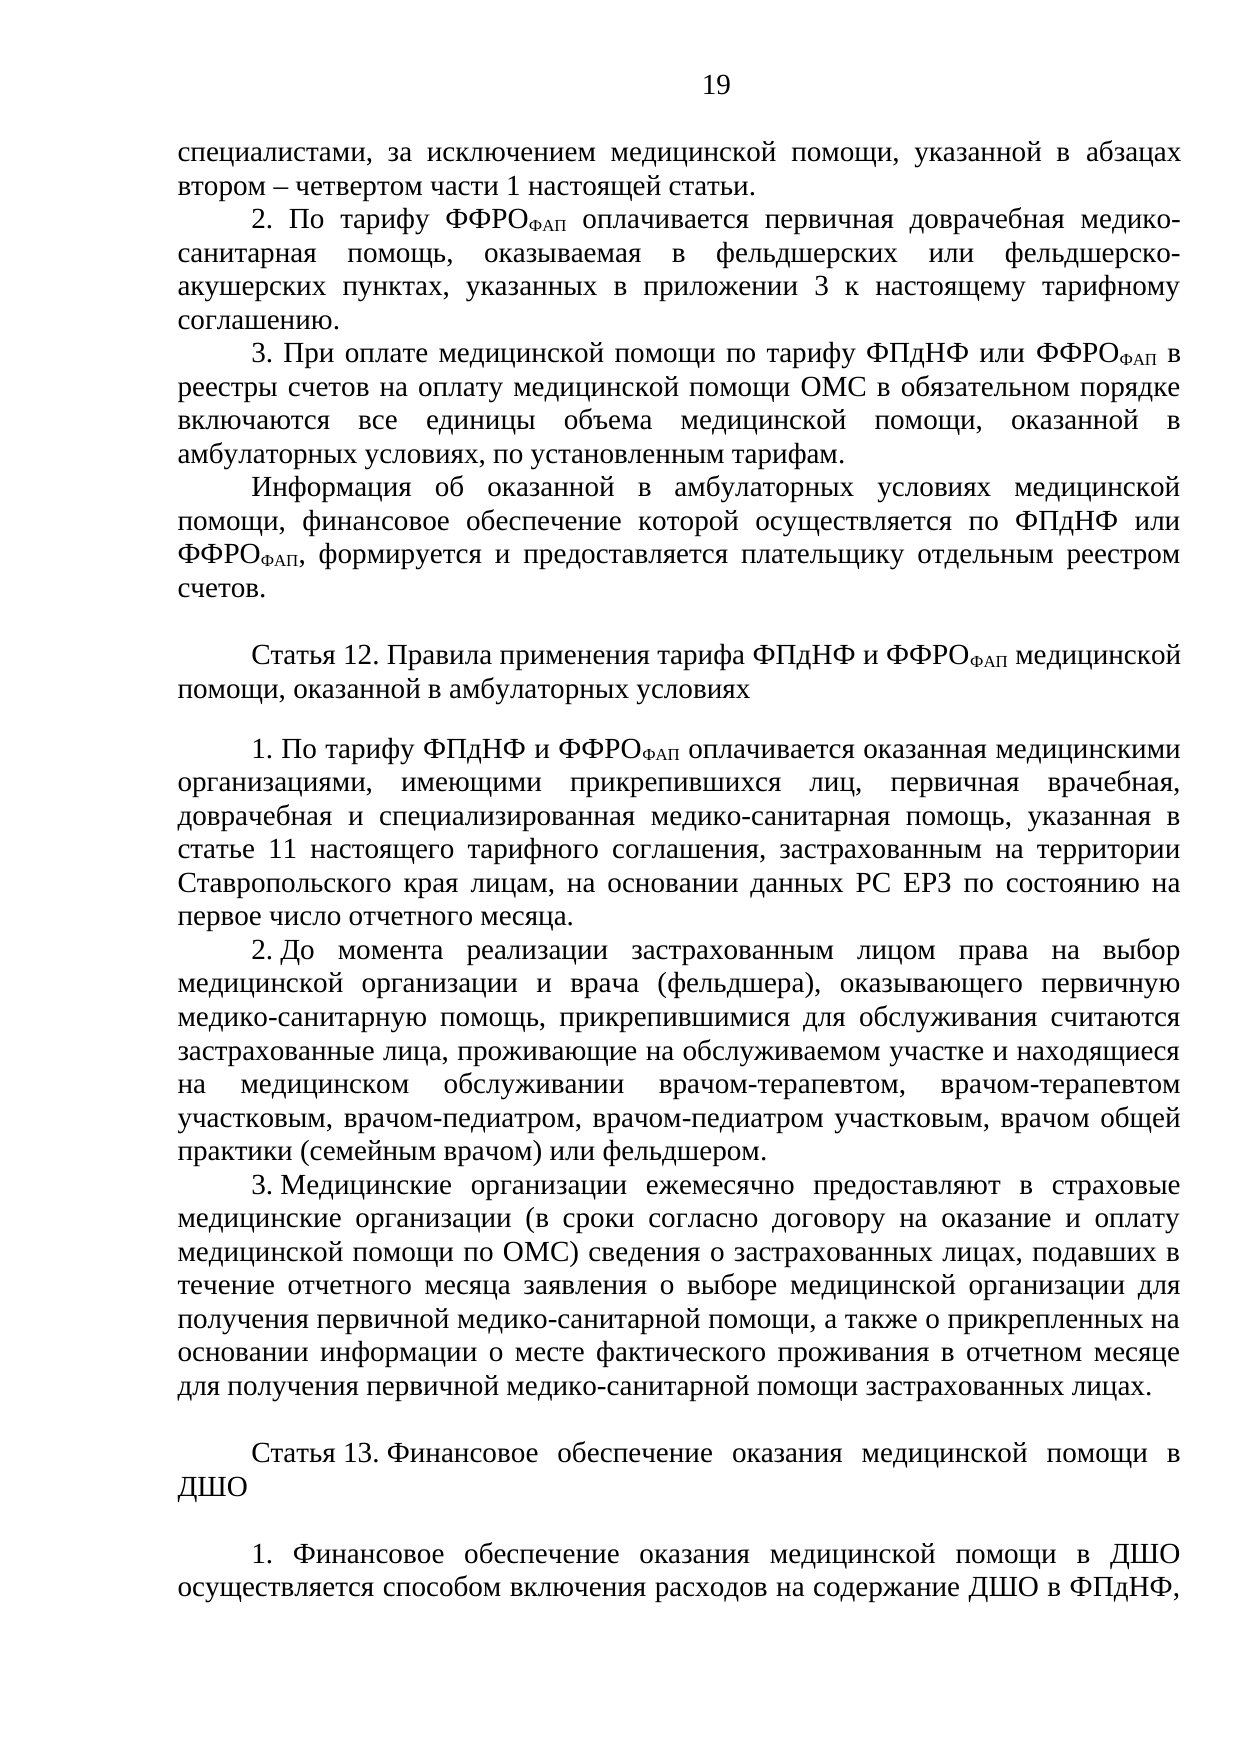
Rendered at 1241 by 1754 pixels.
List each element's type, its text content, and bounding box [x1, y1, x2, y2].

text Статья 13. Финансовое обеспечение оказания медицинской помощи в ДШО [177, 1435, 1181, 1502]
text Информация об оказанной в амбулаторных условиях медицинской помощи, финансовое обеспечение которой осуществляется по ФПдНФ или ФФРОФАП, формируется и предоставляется плательщику отдельным реестром счетов. [177, 469, 1181, 604]
text 1. По тарифу ФПдНФ и ФФРОФАП оплачивается оказанная медицинскими организациями, имеющими прикрепившихся лиц, первичная врачебная, доврачебная и специализированная медико-санитарная помощь, указанная в статье 11 настоящего тарифного соглашения, застрахованным на территории Ставропольского края лицам, на основании данных РС ЕРЗ по состоянию на первое число отчетного месяца. [177, 731, 1181, 932]
text 2. По тарифу ФФРОФАП оплачивается первичная доврачебная медико-санитарная помощь, оказываемая в фельдшерских или фельдшерско-акушерских пунктах, указанных в приложении 3 к настоящему тарифному соглашению. [177, 201, 1181, 335]
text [177, 134, 1181, 201]
text Статья 12. Правила применения тарифа ФПдНФ и ФФРОФАП медицинской помощи, оказанной в амбулаторных условиях [177, 637, 1181, 704]
text 3. Медицинские организации ежемесячно предоставляют в страховые медицинские организации (в сроки согласно договору на оказание и оплату медицинской помощи по ОМС) сведения о застрахованных лицах, подавших в течение отчетного месяца заявления о выборе медицинской организации для получения первичной медико-санитарной помощи, а также о прикрепленных на основании информации о месте фактического проживания в отчетном месяце для получения первичной медико-санитарной помощи застрахованных лицах. [177, 1167, 1181, 1402]
text 3. При оплате медицинской помощи по тарифу ФПдНФ или ФФРОФАП в реестры счетов на оплату медицинской помощи ОМС в обязательном порядке включаются все единицы объема медицинской помощи, оказанной в амбулаторных условиях, по установленным тарифам. [177, 335, 1181, 469]
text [177, 1536, 1181, 1603]
text 2. До момента реализации застрахованным лицом права на выбор медицинской организации и врача (фельдшера), оказывающего первичную медико-санитарную помощь, прикрепившимися для обслуживания считаются застрахованные лица, проживающие на обслуживаемом участке и находящиеся на медицинском обслуживании врачом-терапевтом, врачом-терапевтом участковым, врачом-педиатром, врачом-педиатром участковым, врачом общей практики (семейным врачом) или фельдшером. [177, 932, 1181, 1167]
